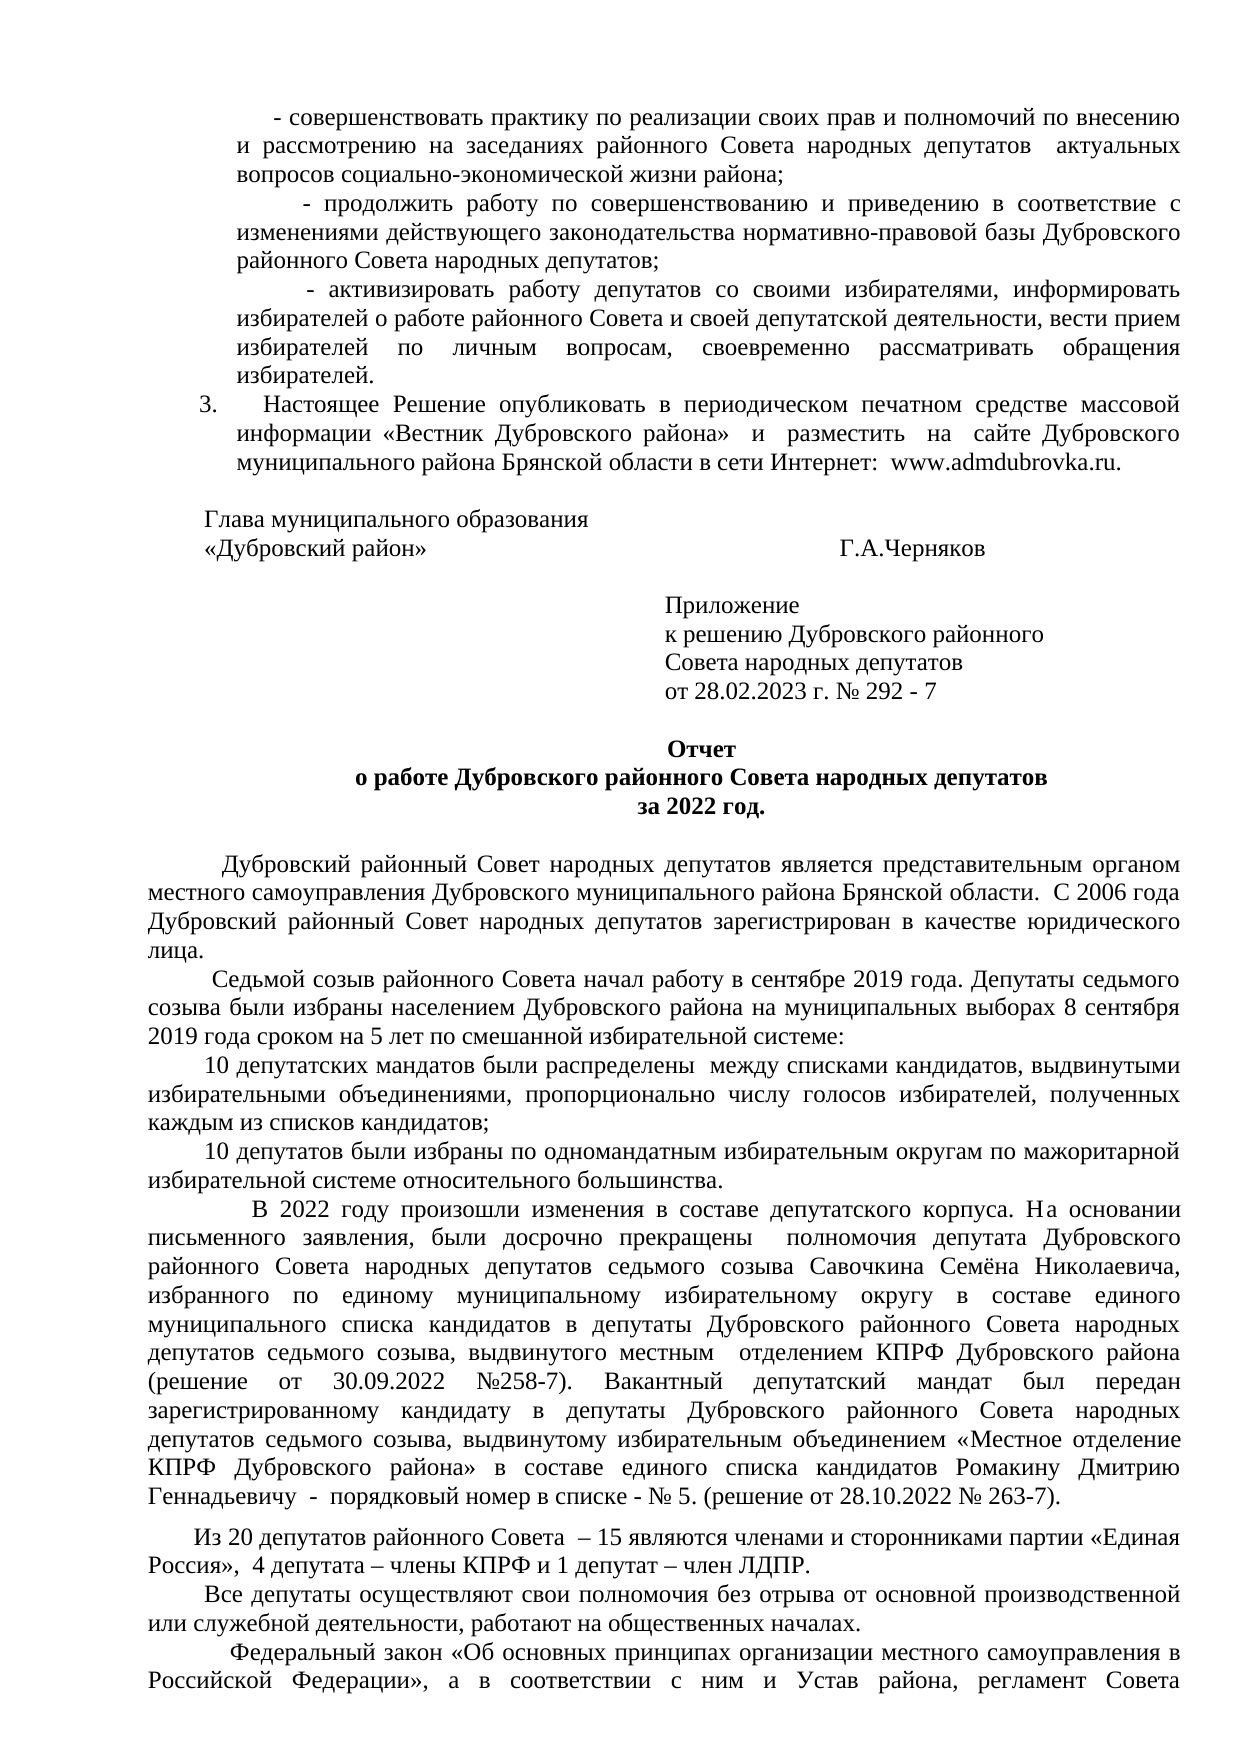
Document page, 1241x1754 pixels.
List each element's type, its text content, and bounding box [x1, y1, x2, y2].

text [148, 1637, 1181, 1694]
text 10 депутатов были избраны по одномандатным избирательным округам по мажоритарной избирательной системе относительного большинства. [148, 1136, 1181, 1194]
text «Дубровский район» Г.А.Черняков [204, 533, 1181, 562]
text - продолжить работу по совершенствованию и приведению в соответствие с изменениями действующего законодательства нормативно-правовой базы Дубровского районного Совета народных депутатов; [236, 188, 1181, 274]
text от 28.02.2023 г. № 292 - 7 [664, 676, 1181, 705]
text Совета народных депутатов [664, 647, 1181, 676]
text Отчет [148, 734, 1181, 762]
text - совершенствовать практику по реализации своих прав и полномочий по внесению и рассмотрению на заседаниях районного Совета народных депутатов актуальных вопросов социально-экономической жизни района; [236, 102, 1181, 188]
text Все депутаты осуществляют свои полномочия без отрыва от основной производственной или служебной деятельности, работают на общественных началах. [148, 1579, 1181, 1637]
text Глава муниципального образования [204, 504, 1181, 533]
text 10 депутатских мандатов были распределены между списками кандидатов, выдвинутыми избирательными объединениями, пропорционально числу голосов избирателей, полученных каждым из списков кандидатов; [148, 1050, 1181, 1136]
text о работе Дубровского районного Совета народных депутатов [148, 762, 1181, 791]
text В 2022 году произошли изменения в составе депутатского корпуса. На основании письменного заявления, были досрочно прекращены полномочия депутата Дубровского районного Совета народных депутатов седьмого созыва Савочкина Семёна Николаевича, избранного по единому муниципальному избирательному округу в составе единого муниципального списка кандидатов в депутаты Дубровского районного Совета народных депутатов седьмого созыва, выдвинутого местным отделением КПРФ Дубровского района (решение от 30.09.2022 №258-7). Вакантный депутатский мандат был передан зарегистрированному кандидату в депутаты Дубровского районного Совета народных депутатов седьмого созыва, выдвинутому избирательным объединением «Местное отделение КПРФ Дубровского района» в составе единого списка кандидатов Ромакину Дмитрию Геннадьевичу - порядковый номер в списке - № 5. (решение от 28.10.2022 № 263-7). [148, 1194, 1181, 1510]
text Из 20 депутатов районного Совета – 15 являются членами и сторонниками партии «Единая Россия», 4 депутата – члены КПРФ и 1 депутат – член ЛДПР. [148, 1522, 1181, 1579]
text Приложение [664, 590, 1181, 619]
list Настоящее Решение опубликовать в периодическом печатном средстве массовой информации «Вестник Дубровского района» и разместить на сайте Дубровского муниципального района Брянской области в сети Интернет: www.admdubrovka.ru. [199, 389, 1181, 476]
text за 2022 год. [148, 791, 1181, 820]
text - активизировать работу депутатов со своими избирателями, информировать избирателей о работе районного Совета и своей депутатской деятельности, вести прием избирателей по личным вопросам, своевременно рассматривать обращения избирателей. [236, 274, 1181, 389]
text к решению Дубровского районного [664, 619, 1181, 647]
text Седьмой созыв районного Совета начал работу в сентябре 2019 года. Депутаты седьмого созыва были избраны населением Дубровского района на муниципальных выборах 8 сентября 2019 года сроком на 5 лет по смешанной избирательной системе: [148, 964, 1181, 1050]
text Дубровский районный Совет народных депутатов является представительным органом местного самоуправления Дубровского муниципального района Брянской области. С 2006 года Дубровский районный Совет народных депутатов зарегистрирован в качестве юридического лица. [148, 849, 1181, 964]
